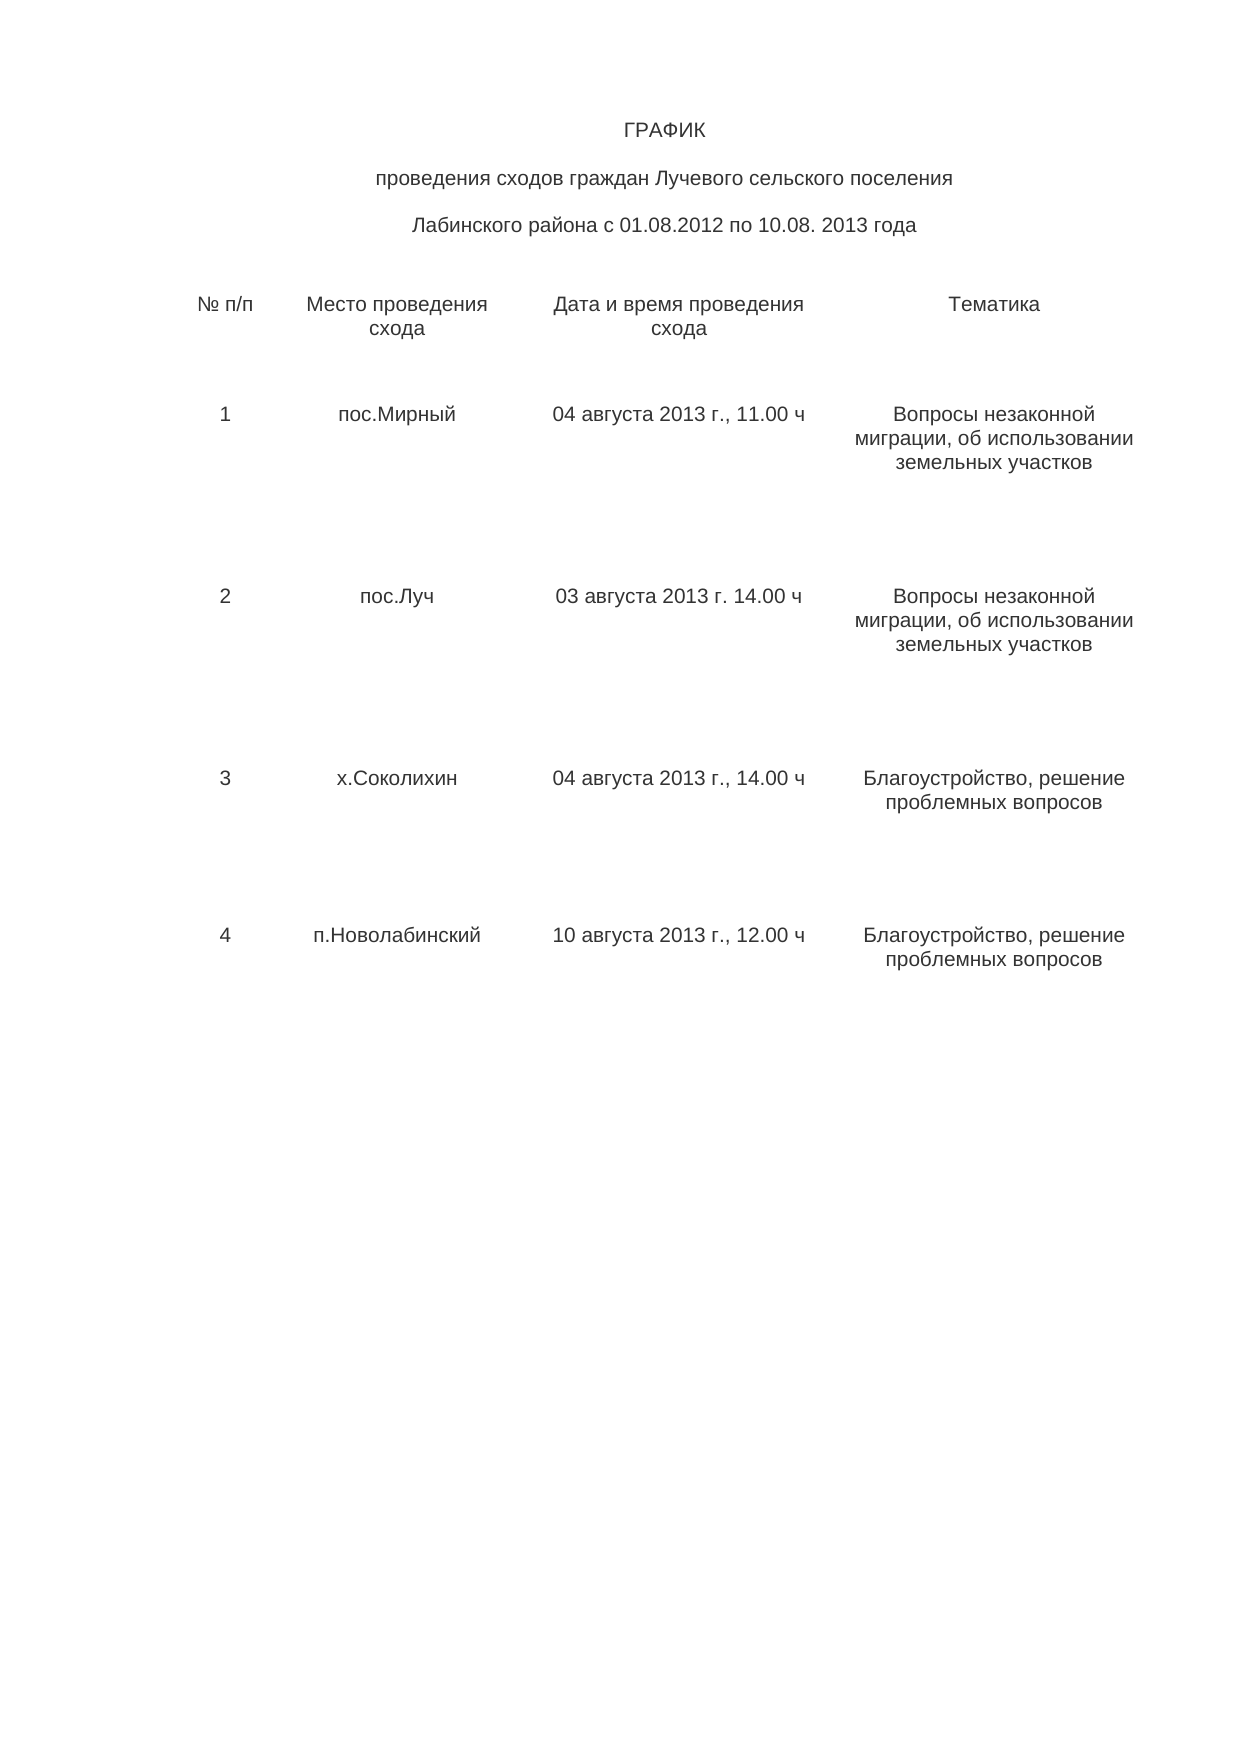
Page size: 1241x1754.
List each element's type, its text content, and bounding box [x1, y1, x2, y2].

table_header Дата и время проведения схода [521, 260, 836, 371]
table_cell Вопросы незаконной миграции, об использовании земельных участков [836, 371, 1152, 552]
text ГРАФИК [177, 118, 1152, 142]
table_header Место проведения схода [273, 260, 521, 371]
table_cell 04 августа 2013 г., 14.00 ч [521, 734, 836, 892]
table_header № п/п [177, 260, 273, 371]
table_cell 10 августа 2013 г., 12.00 ч [521, 892, 836, 1097]
table_cell пос.Мирный [273, 371, 521, 552]
table_cell пос.Луч [273, 553, 521, 734]
table_cell Вопросы незаконной миграции, об использовании земельных участков [836, 553, 1152, 734]
table_header Тематика [836, 260, 1152, 371]
table_cell 3 [177, 734, 273, 892]
text Лабинского района с 01.08.2012 по 10.08. 2013 года [177, 213, 1152, 237]
table_cell 1 [177, 371, 273, 552]
table_cell 2 [177, 553, 273, 734]
table_cell 03 августа 2013 г. 14.00 ч [521, 553, 836, 734]
table_cell п.Новолабинский [273, 892, 521, 1097]
table_cell 04 августа 2013 г., 11.00 ч [521, 371, 836, 552]
table_cell Благоустройство, решение проблемных вопросов [836, 892, 1152, 1097]
text проведения сходов граждан Лучевого сельского поселения [177, 166, 1152, 189]
table_cell 4 [177, 892, 273, 1097]
table_cell Благоустройство, решение проблемных вопросов [836, 734, 1152, 892]
table_cell х.Соколихин [273, 734, 521, 892]
